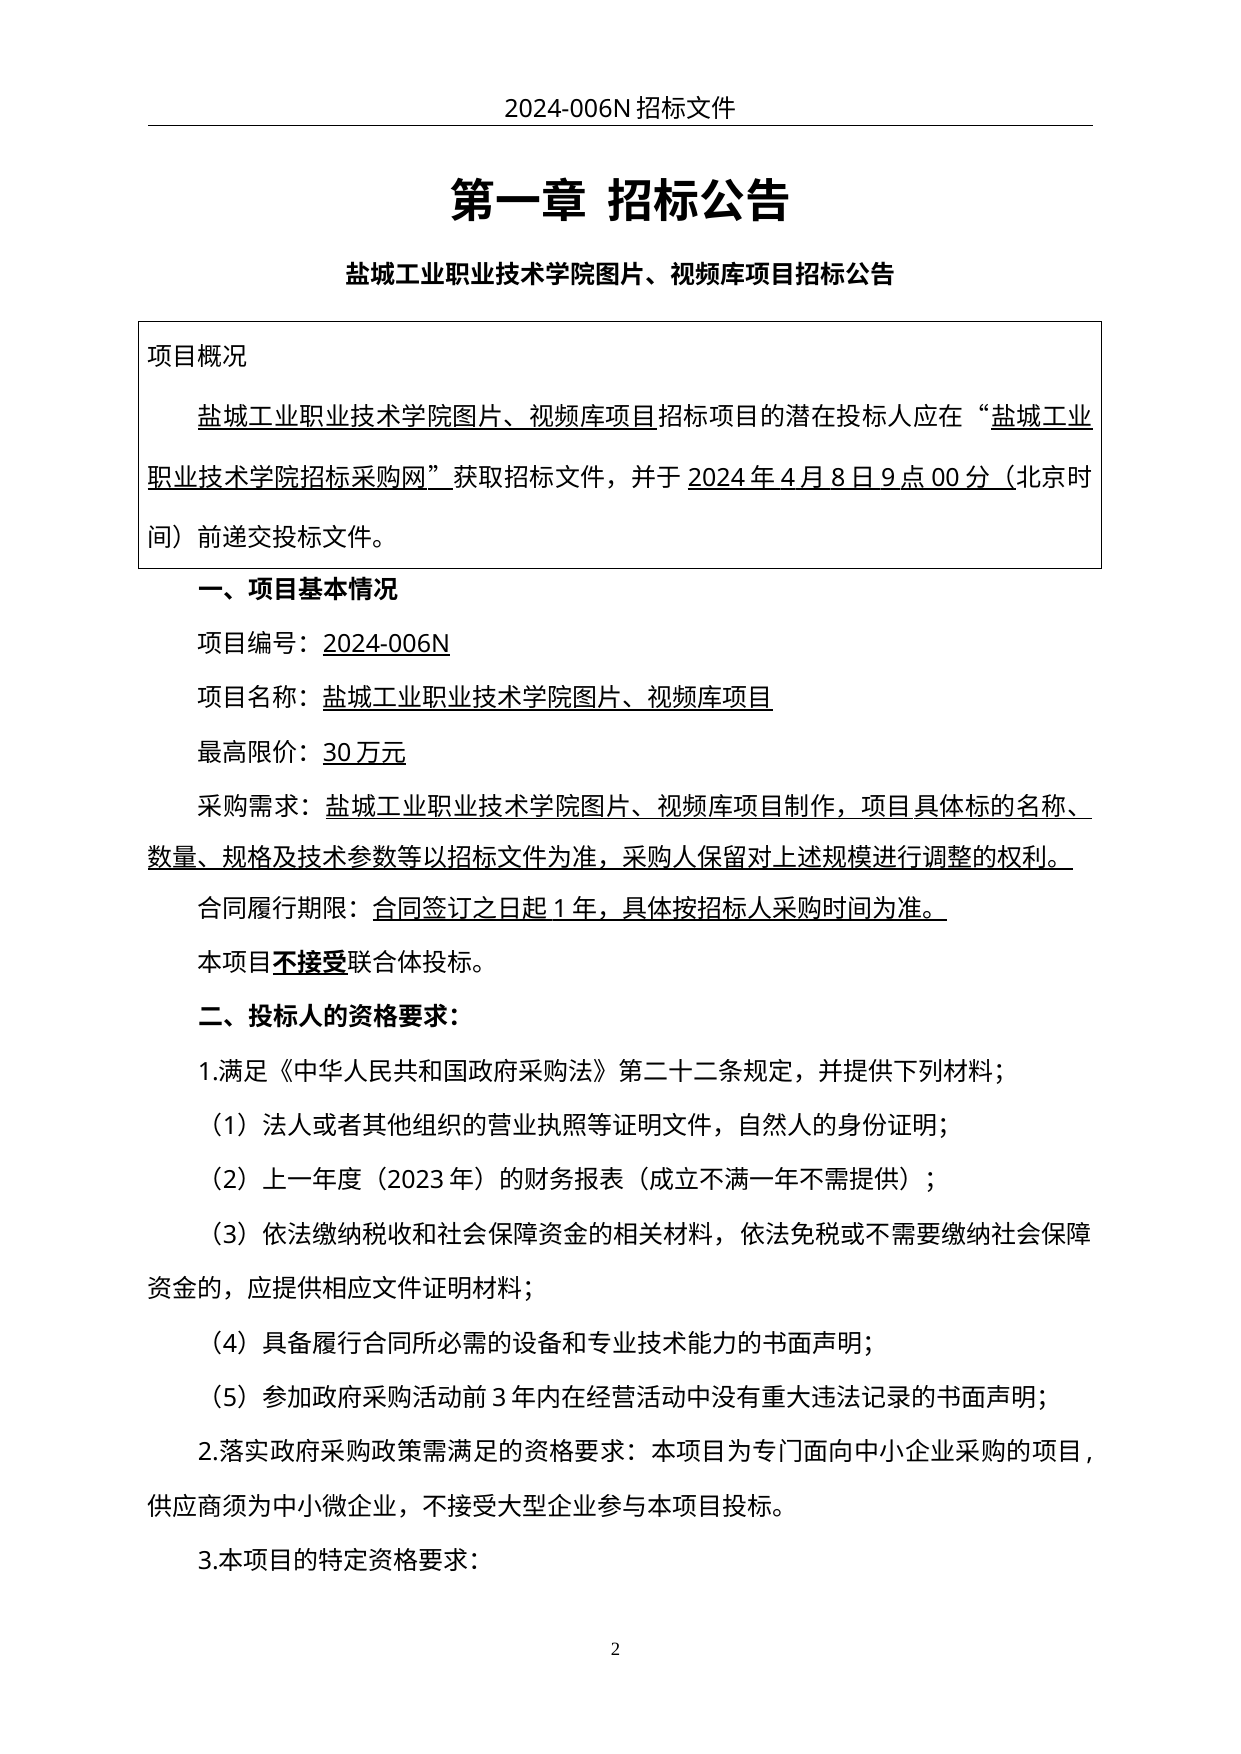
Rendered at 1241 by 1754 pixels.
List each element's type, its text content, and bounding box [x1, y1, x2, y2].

subtitle 一、项目基本情况 [148, 569, 1093, 605]
text （2）上一年度（2023年）的财务报表（成立不满一年不需提供）； [148, 1160, 1093, 1196]
text （4）具备履行合同所必需的设备和专业技术能力的书面声明； [148, 1323, 1093, 1359]
text （3）依法缴纳税收和社会保障资金的相关材料，依法免税或不需要缴纳社会保障资金的，应提供相应文件证明材料； [148, 1214, 1093, 1305]
text （5）参加政府采购活动前3年内在经营活动中没有重大违法记录的书面声明； [148, 1377, 1093, 1414]
text 项目概况 [139, 322, 1101, 382]
subtitle 第一章 招标公告 [148, 152, 1093, 243]
subtitle 二、投标人的资格要求： [148, 997, 1093, 1033]
text 3.本项目的特定资格要求： [148, 1541, 1093, 1577]
text 合同履行期限：合同签订之日起1年，具体按招标人采购时间为准。 [148, 888, 1093, 924]
text 采购需求：盐城工业职业技术学院图片、视频库项目制作，项目具体标的名称、数量、规格及技术参数等以招标文件为准，采购人保留对上述规模进行调整的权利。 [148, 787, 1093, 873]
subtitle 盐城工业职业技术学院图片、视频库项目招标公告 [148, 243, 1093, 303]
text 盐城工业职业技术学院图片、视频库项目招标项目的潜在投标人应在“盐城工业职业技术学院招标采购网”获取招标文件，并于2024年4月8日9点00分（北京时间）前递交投标文件。 [139, 382, 1101, 568]
text 2.落实政府采购政策需满足的资格要求：本项目为专门面向中小企业采购的项目,供应商须为中小微企业，不接受大型企业参与本项目投标。 [148, 1432, 1093, 1522]
text 1.满足《中华人民共和国政府采购法》第二十二条规定，并提供下列材料； [148, 1051, 1093, 1087]
text （1）法人或者其他组织的营业执照等证明文件，自然人的身份证明； [148, 1106, 1093, 1142]
text 本项目不接受联合体投标。 [148, 942, 1093, 979]
text 项目编号：2024-006N [148, 623, 1093, 660]
text 项目名称：盐城工业职业技术学院图片、视频库项目 [148, 678, 1093, 714]
list 最高限价：30万元 [148, 732, 1093, 768]
